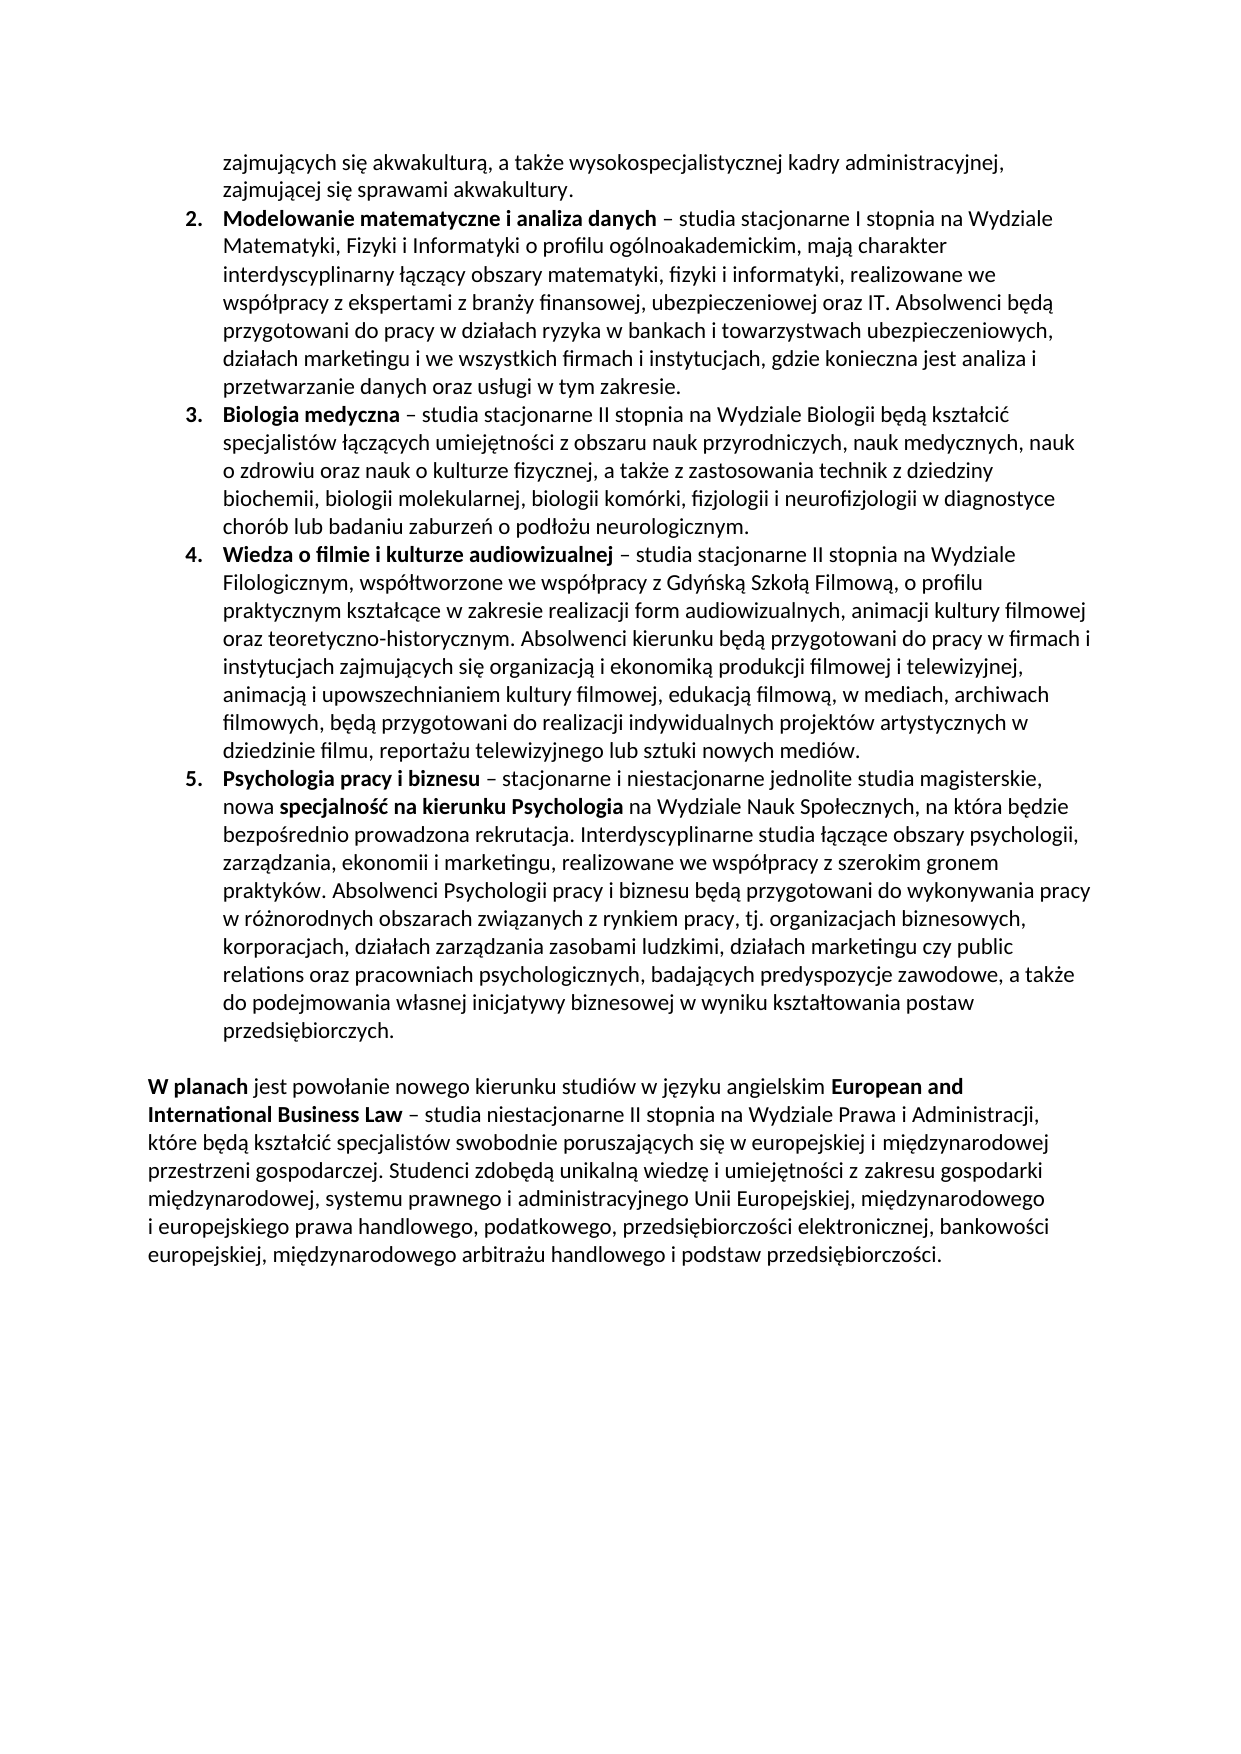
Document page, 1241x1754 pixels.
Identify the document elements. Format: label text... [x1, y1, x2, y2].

list Wiedza o filmie i kulturze audiowizualnej – studia stacjonarne II stopnia na Wydziale Filologicznym, współtworzone we współpracy z Gdyńską Szkołą Filmową, o profilu praktycznym kształcące w zakresie realizacji form audiowizualnych, animacji kultury filmowej oraz teoretyczno-historycznym. Absolwenci kierunku będą przygotowani do pracy w firmach i instytucjach zajmujących się organizacją i ekonomiką produkcji filmowej i telewizyjnej, animacją i upowszechnianiem kultury filmowej, edukacją filmową, w mediach, archiwach filmowych, będą przygotowani do realizacji indywidualnych projektów artystycznych w dziedzinie filmu, reportażu telewizyjnego lub sztuki nowych mediów. [185, 540, 1093, 764]
list Modelowanie matematyczne i analiza danych – studia stacjonarne I stopnia na Wydziale Matematyki, Fizyki i Informatyki o profilu ogólnoakademickim, mają charakter interdyscyplinarny łączący obszary matematyki, fizyki i informatyki, realizowane we współpracy z ekspertami z branży finansowej, ubezpieczeniowej oraz IT. Absolwenci będą przygotowani do pracy w działach ryzyka w bankach i towarzystwach ubezpieczeniowych, działach marketingu i we wszystkich firmach i instytucjach, gdzie konieczna jest analiza i przetwarzanie danych oraz usługi w tym zakresie. [185, 204, 1093, 400]
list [185, 148, 1093, 204]
list Psychologia pracy i biznesu – stacjonarne i niestacjonarne jednolite studia magisterskie, nowa specjalność na kierunku Psychologia na Wydziale Nauk Społecznych, na która będzie bezpośrednio prowadzona rekrutacja. Interdyscyplinarne studia łączące obszary psychologii, zarządzania, ekonomii i marketingu, realizowane we współpracy z szerokim gronem praktyków. Absolwenci Psychologii pracy i biznesu będą przygotowani do wykonywania pracy w różnorodnych obszarach związanych z rynkiem pracy, tj. organizacjach biznesowych, korporacjach, działach zarządzania zasobami ludzkimi, działach marketingu czy public relations oraz pracowniach psychologicznych, badających predyspozycje zawodowe, a także do podejmowania własnej inicjatywy biznesowej w wyniku kształtowania postaw przedsiębiorczych. [185, 764, 1093, 1044]
text W planach jest powołanie nowego kierunku studiów w języku angielskim European and International Business Law – studia niestacjonarne II stopnia na Wydziale Prawa i Administracji, które będą kształcić specjalistów swobodnie poruszających się w europejskiej i międzynarodowej przestrzeni gospodarczej. Studenci zdobędą unikalną wiedzę i umiejętności z zakresu gospodarki międzynarodowej, systemu prawnego i administracyjnego Unii Europejskiej, międzynarodowego i europejskiego prawa handlowego, podatkowego, przedsiębiorczości elektronicznej, bankowości europejskiej, międzynarodowego arbitrażu handlowego i podstaw przedsiębiorczości. [148, 1072, 1093, 1268]
list Biologia medyczna – studia stacjonarne II stopnia na Wydziale Biologii będą kształcić specjalistów łączących umiejętności z obszaru nauk przyrodniczych, nauk medycznych, nauk o zdrowiu oraz nauk o kulturze fizycznej, a także z zastosowania technik z dziedziny biochemii, biologii molekularnej, biologii komórki, fizjologii i neurofizjologii w diagnostyce chorób lub badaniu zaburzeń o podłożu neurologicznym. [185, 400, 1093, 540]
